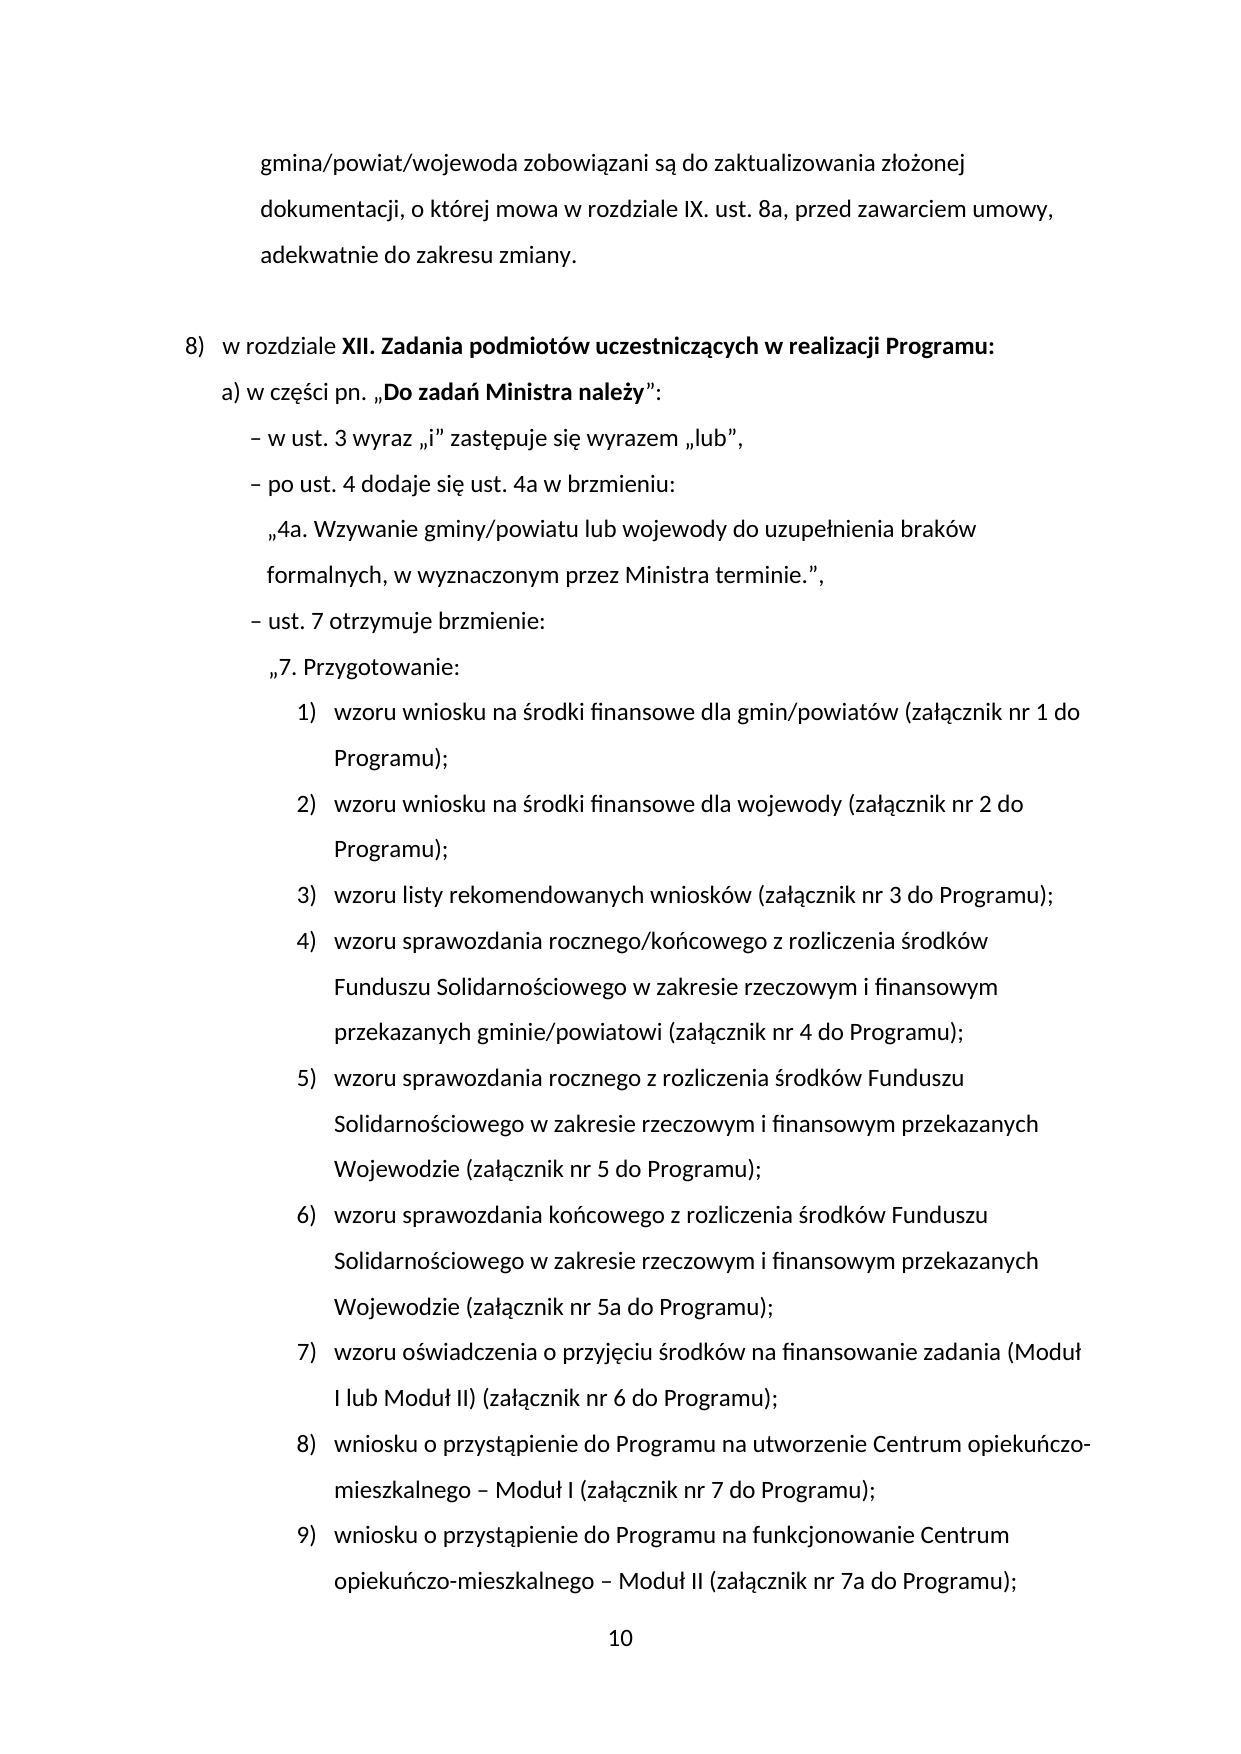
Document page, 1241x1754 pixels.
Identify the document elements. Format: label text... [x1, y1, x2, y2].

list wzoru listy rekomendowanych wniosków (załącznik nr 3 do Programu); [297, 879, 1093, 910]
list wzoru oświadczenia o przyjęciu środków na finansowanie zadania (Moduł I lub Moduł II) (załącznik nr 6 do Programu); [297, 1337, 1093, 1413]
list wniosku o przystąpienie do Programu na funkcjonowanie Centrum opiekuńczo-mieszkalnego – Moduł II (załącznik nr 7a do Programu); [296, 1519, 1093, 1596]
list w rozdziale XII. Zadania podmiotów uczestniczących w realizacji Programu: [185, 331, 1093, 361]
list wzoru sprawozdania rocznego/końcowego z rozliczenia środków Funduszu Solidarnościowego w zakresie rzeczowym i finansowym przekazanych gminie/powiatowi (załącznik nr 4 do Programu); [296, 925, 1093, 1047]
list wzoru sprawozdania rocznego z rozliczenia środków Funduszu Solidarnościowego w zakresie rzeczowym i finansowym przekazanych Wojewodzie (załącznik nr 5 do Programu); [297, 1062, 1093, 1184]
text formalnych, w wyznaczonym przez Ministra terminie.”, [221, 559, 1093, 590]
list wzoru wniosku na środki finansowe dla wojewody (załącznik nr 2 do Programu); [296, 788, 1093, 864]
text – po ust. 4 dodaje się ust. 4a w brzmieniu: [148, 468, 1093, 498]
text a) w części pn. „Do zadań Ministra należy”: [148, 376, 1093, 407]
text – w ust. 3 wyraz „i” zastępuje się wyrazem „lub”, [148, 422, 1093, 452]
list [223, 148, 1093, 269]
list wzoru sprawozdania końcowego z rozliczenia środków Funduszu Solidarnościowego w zakresie rzeczowym i finansowym przekazanych Wojewodzie (załącznik nr 5a do Programu); [296, 1199, 1093, 1321]
list wniosku o przystąpienie do Programu na utworzenie Centrum opiekuńczo-mieszkalnego – Moduł I (załącznik nr 7 do Programu); [296, 1428, 1093, 1504]
text – ust. 7 otrzymuje brzmienie: [221, 605, 1093, 635]
text „7. Przygotowanie: [251, 651, 1093, 681]
list wzoru wniosku na środki finansowe dla gmin/powiatów (załącznik nr 1 do Programu); [296, 696, 1093, 773]
text „4a. Wzywanie gminy/powiatu lub wojewody do uzupełnienia braków [221, 513, 1093, 544]
